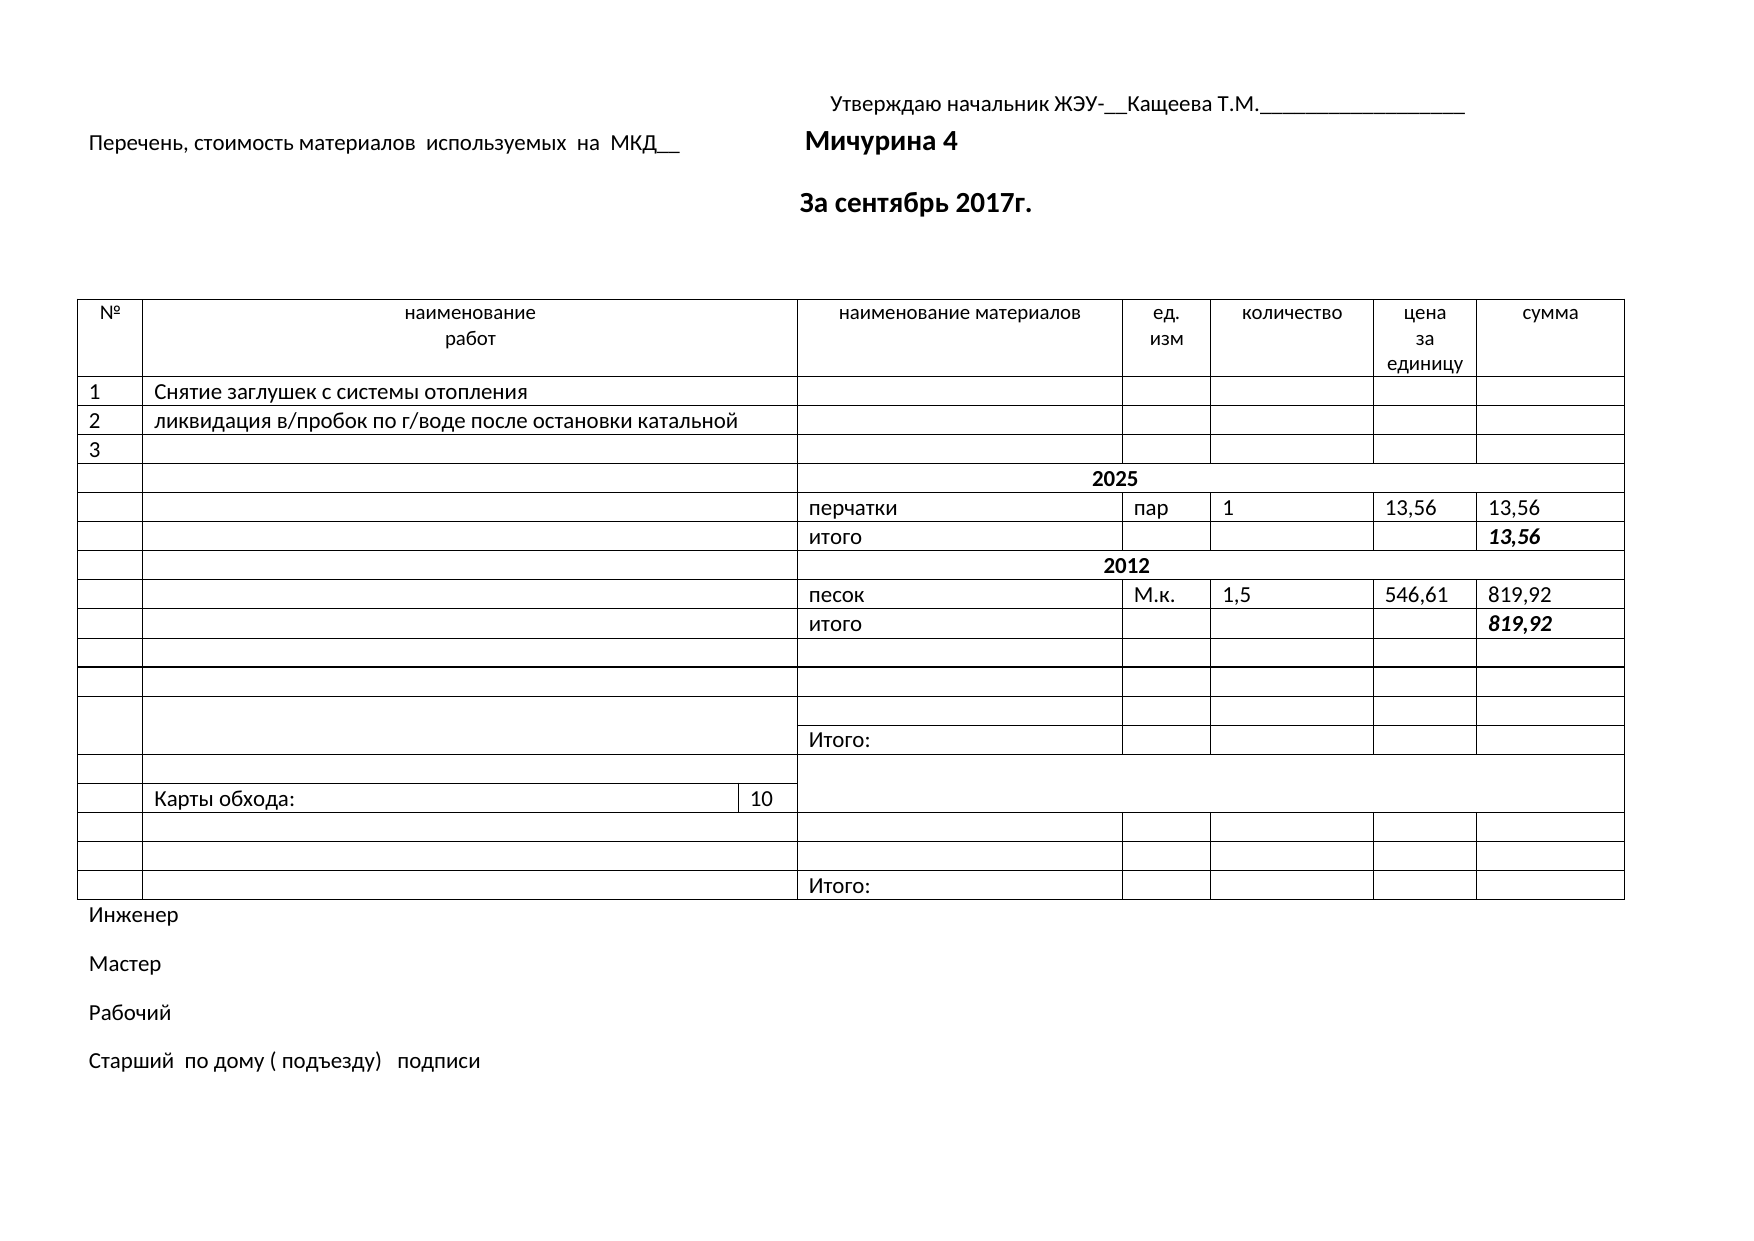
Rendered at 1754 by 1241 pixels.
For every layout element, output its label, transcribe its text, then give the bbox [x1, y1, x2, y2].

table_cell [1477, 639, 1624, 666]
table_cell [1123, 871, 1210, 899]
table_cell [78, 842, 142, 870]
table_cell [143, 551, 797, 579]
table_header количество [1211, 300, 1373, 376]
table_cell [143, 697, 797, 754]
table_cell 546,61 [1374, 580, 1476, 608]
table_cell [798, 377, 1122, 405]
table_cell [143, 755, 797, 783]
text Инженер [89, 900, 1665, 928]
table_cell итого [798, 609, 1122, 637]
table_cell [1123, 813, 1210, 841]
text За сентябрь 2017г. [89, 184, 1665, 219]
table_cell [1374, 639, 1476, 666]
table_cell [143, 493, 797, 521]
table_cell М.к. [1123, 580, 1210, 608]
table_cell [1477, 726, 1624, 754]
table_header цена за единицу [1374, 300, 1476, 376]
table_cell [143, 871, 797, 899]
table_cell [143, 609, 797, 637]
text Мастер [89, 949, 1665, 977]
table_cell [78, 609, 142, 637]
table_cell [1211, 726, 1373, 754]
table_cell [78, 668, 142, 696]
table_cell [1374, 522, 1476, 550]
table_cell [798, 435, 1122, 463]
table_cell Снятие заглушек с системы отопления [143, 377, 797, 405]
table_cell [1211, 842, 1373, 870]
table_cell [1211, 813, 1373, 841]
table_cell Итого: [798, 726, 1122, 754]
table_cell [78, 639, 142, 666]
table_cell [1211, 871, 1373, 899]
table_cell [143, 639, 797, 666]
table_cell 13,56 [1477, 522, 1624, 550]
table_cell [1123, 668, 1210, 696]
table_cell 3 [78, 435, 142, 463]
table_cell 10 [739, 784, 797, 812]
table_cell пар [1123, 493, 1210, 521]
table_cell [1477, 842, 1624, 870]
table_cell [798, 668, 1122, 696]
table_cell 13,56 [1374, 493, 1476, 521]
text Рабочий [89, 998, 1665, 1026]
table_cell [143, 668, 797, 696]
table_cell [78, 697, 142, 754]
table_cell [1374, 668, 1476, 696]
table_cell [1211, 697, 1373, 724]
table_cell [78, 522, 142, 550]
table_cell 1 [78, 377, 142, 405]
table_cell [143, 842, 797, 870]
table_cell [1374, 842, 1476, 870]
table_cell [1477, 435, 1624, 463]
table_cell [1123, 435, 1210, 463]
table_cell [798, 755, 1624, 812]
table_cell [1374, 697, 1476, 724]
table_cell [1211, 668, 1373, 696]
table_cell 819,92 [1477, 609, 1624, 637]
table_cell [1123, 522, 1210, 550]
text Старший по дому ( подъезду) подписи [89, 1047, 1665, 1074]
table_cell [143, 522, 797, 550]
table_header наименование работ [143, 300, 797, 376]
table_cell ликвидация в/пробок по г/воде после остановки катальной [143, 406, 797, 434]
table_cell 2012 [798, 551, 1624, 579]
table_cell [78, 464, 142, 492]
table_cell [143, 813, 797, 841]
table_cell [798, 406, 1122, 434]
table_cell [1374, 609, 1476, 637]
table_cell [1123, 842, 1210, 870]
text Утверждаю начальник ЖЭУ-__Кащеева Т.М.__________________ Перечень, стоимость материалов используемых на МКД__ Мичурина 4 [89, 89, 1665, 158]
table_cell [143, 464, 797, 492]
table_cell [1123, 639, 1210, 666]
table_cell [1477, 668, 1624, 696]
table_cell [1211, 406, 1373, 434]
table_cell 1,5 [1211, 580, 1373, 608]
table_cell песок [798, 580, 1122, 608]
table_cell 819,92 [1477, 580, 1624, 608]
table_cell [798, 697, 1122, 724]
table_cell [78, 493, 142, 521]
table_cell [1477, 377, 1624, 405]
table_cell [1211, 435, 1373, 463]
table_cell [1477, 406, 1624, 434]
table_cell [78, 871, 142, 899]
table_header № [78, 300, 142, 376]
table_cell [143, 580, 797, 608]
table_cell [1374, 435, 1476, 463]
table_cell [78, 813, 142, 841]
table_cell [1123, 406, 1210, 434]
table_cell [1211, 377, 1373, 405]
table_cell [1123, 726, 1210, 754]
table_cell [798, 842, 1122, 870]
table_cell [143, 435, 797, 463]
table_cell [798, 639, 1122, 666]
table_cell [1374, 406, 1476, 434]
table_header ед. изм [1123, 300, 1210, 376]
table_cell 2 [78, 406, 142, 434]
table_cell [1374, 871, 1476, 899]
table_cell Карты обхода: [143, 784, 738, 812]
table_header сумма [1477, 300, 1624, 376]
table_cell [1211, 609, 1373, 637]
table_header наименование материалов [798, 300, 1122, 376]
table_cell Итого: [798, 871, 1122, 899]
table_cell [1477, 697, 1624, 724]
table_cell [1211, 522, 1373, 550]
table_cell [1211, 639, 1373, 666]
table_cell [1374, 813, 1476, 841]
table_cell [1374, 377, 1476, 405]
table_cell [1477, 813, 1624, 841]
table_cell [1123, 697, 1210, 724]
table_cell [798, 813, 1122, 841]
table_cell [78, 551, 142, 579]
table_cell 1 [1211, 493, 1373, 521]
table_cell 13,56 [1477, 493, 1624, 521]
table_cell перчатки [798, 493, 1122, 521]
table_cell [78, 755, 142, 783]
table_cell [1374, 726, 1476, 754]
table_cell 2025 [798, 464, 1624, 492]
table_cell [1477, 871, 1624, 899]
table_cell итого [798, 522, 1122, 550]
table_cell [78, 580, 142, 608]
table_cell [1123, 377, 1210, 405]
table_cell [1123, 609, 1210, 637]
table_cell [78, 784, 142, 812]
